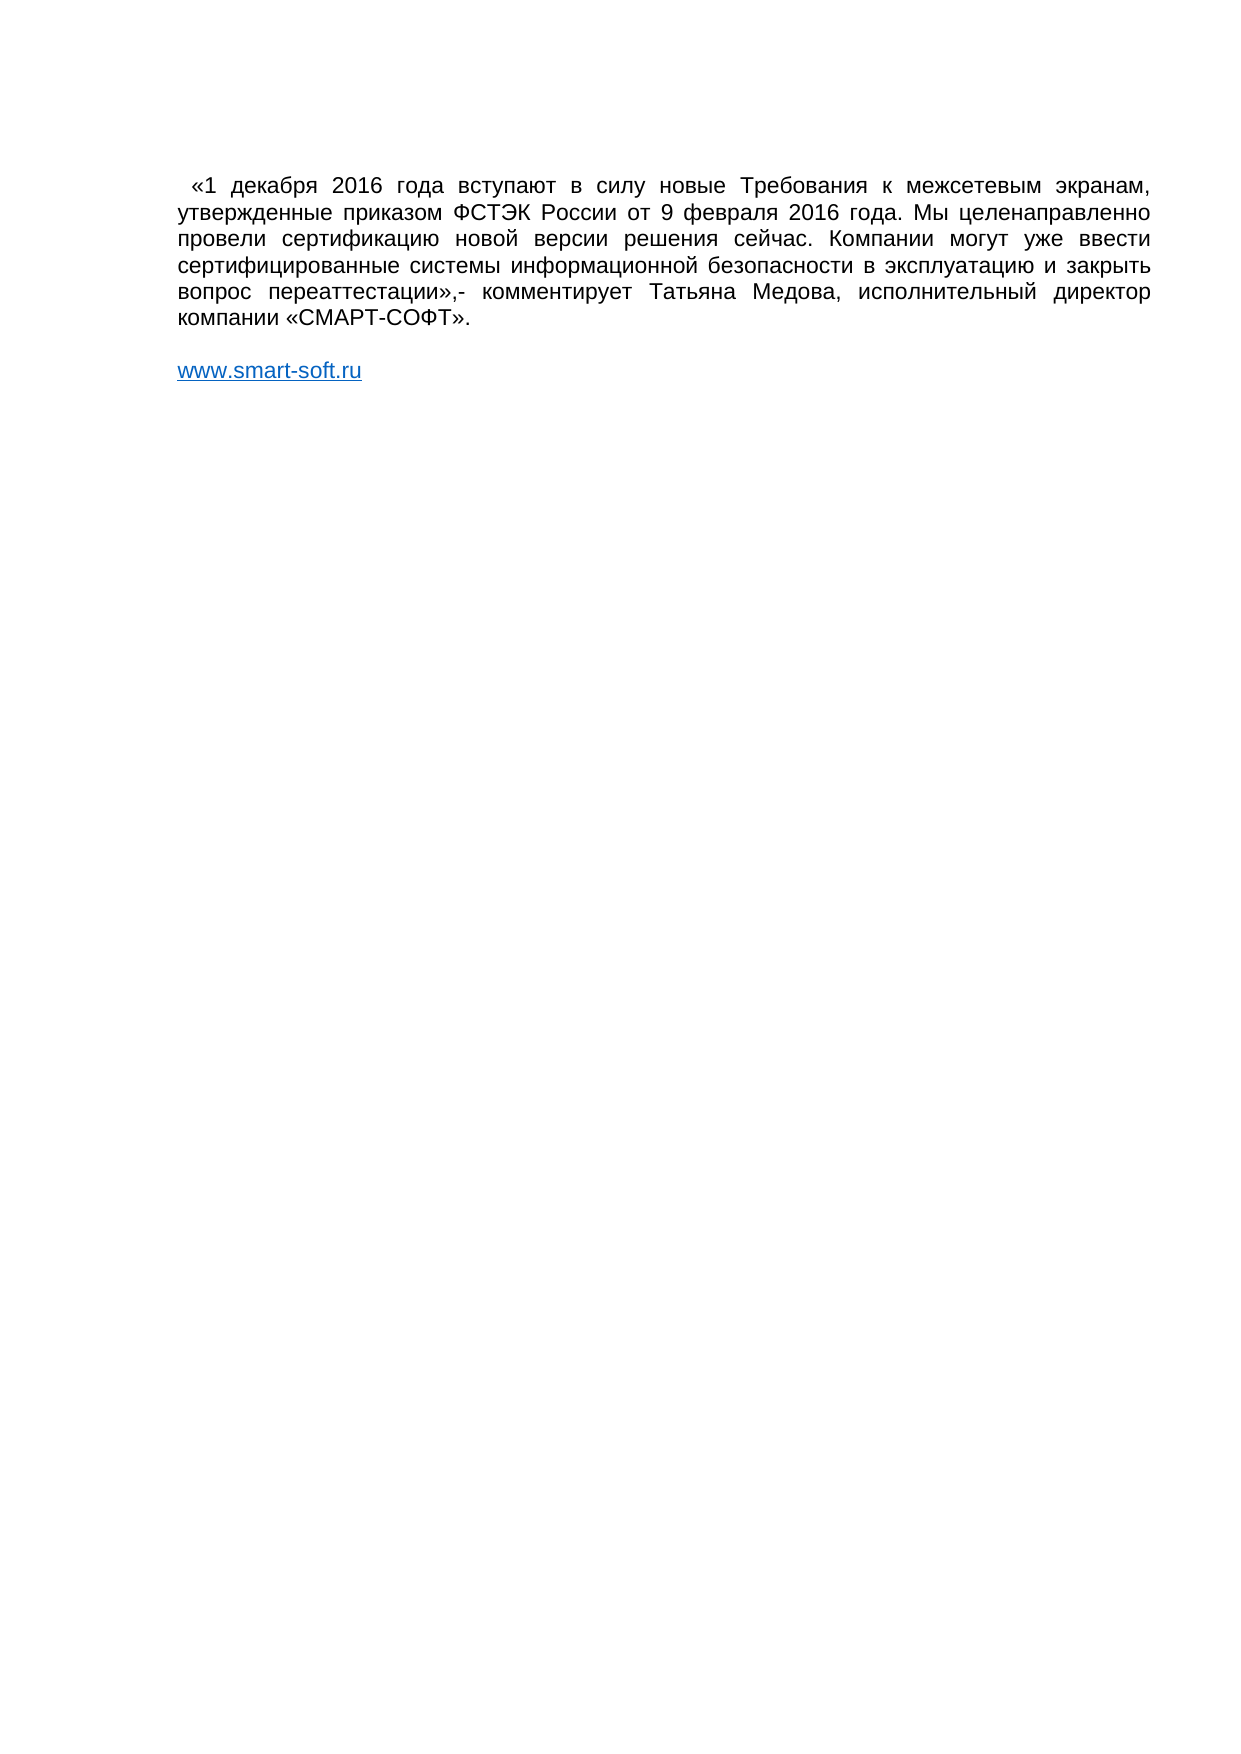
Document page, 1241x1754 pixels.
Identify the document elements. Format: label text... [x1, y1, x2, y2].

text «1 декабря 2016 года вступают в силу новые Требования к межсетевым экранам, утвержденные приказом ФСТЭК России от 9 февраля 2016 года. Мы целенаправленно провели сертификацию новой версии решения сейчас. Компании могут уже ввести сертифицированные системы информационной безопасности в эксплуатацию и закрыть вопрос переаттестации»,- комментирует Татьяна Медова, исполнительный директор компании «СМАРТ-СОФТ». [177, 172, 1152, 331]
text www.smart-soft.ru [177, 357, 1152, 383]
